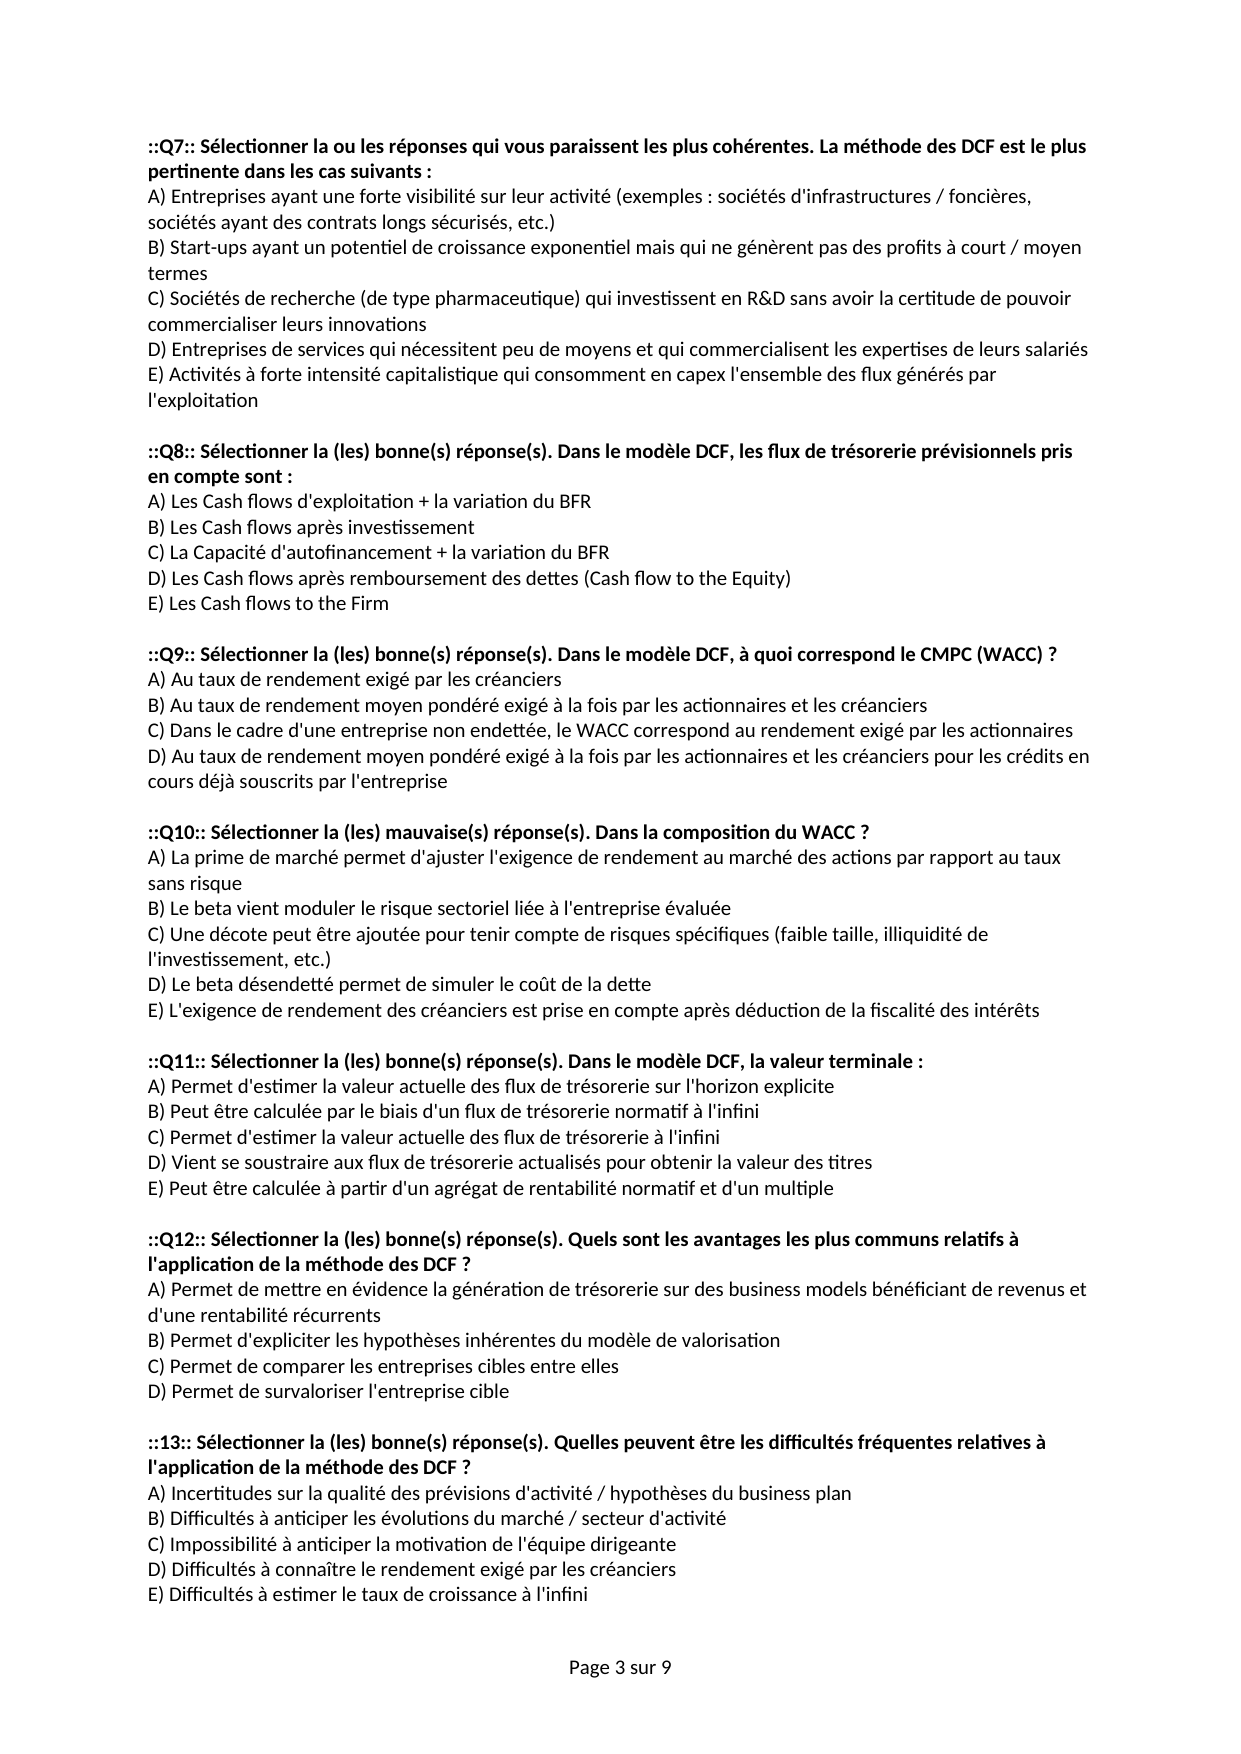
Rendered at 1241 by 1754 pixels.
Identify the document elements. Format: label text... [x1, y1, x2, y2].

text ::Q10:: Sélectionner la (les) mauvaise(s) réponse(s). Dans la composition du WACC ? [148, 819, 1093, 844]
text C) Permet d'estimer la valeur actuelle des flux de trésorerie à l'infini [148, 1124, 1093, 1149]
text B) Difficultés à anticiper les évolutions du marché / secteur d'activité [148, 1505, 1093, 1531]
text E) Difficultés à estimer le taux de croissance à l'infini [148, 1582, 1093, 1607]
text A) La prime de marché permet d'ajuster l'exigence de rendement au marché des actions par rapport au taux sans risque [148, 844, 1093, 895]
text B) Start-ups ayant un potentiel de croissance exponentiel mais qui ne génèrent pas des profits à court / moyen termes [148, 234, 1093, 285]
text B) Le beta vient moduler le risque sectoriel liée à l'entreprise évaluée [148, 895, 1093, 921]
text ::Q11:: Sélectionner la (les) bonne(s) réponse(s). Dans le modèle DCF, la valeur terminale : [148, 1048, 1093, 1073]
text C) Impossibilité à anticiper la motivation de l'équipe dirigeante [148, 1531, 1093, 1556]
text B) Peut être calculée par le biais d'un flux de trésorerie normatif à l'infini [148, 1099, 1093, 1124]
text A) Permet de mettre en évidence la génération de trésorerie sur des business models bénéficiant de revenus et d'une rentabilité récurrents [148, 1277, 1093, 1327]
text A) Entreprises ayant une forte visibilité sur leur activité (exemples : sociétés d'infrastructures / foncières, sociétés ayant des contrats longs sécurisés, etc.) [148, 184, 1093, 234]
text C) Permet de comparer les entreprises cibles entre elles [148, 1353, 1093, 1378]
text D) Vient se soustraire aux flux de trésorerie actualisés pour obtenir la valeur des titres [148, 1149, 1093, 1175]
text ::Q7:: Sélectionner la ou les réponses qui vous paraissent les plus cohérentes. La méthode des DCF est le plus pertinente dans les cas suivants : [148, 133, 1093, 184]
text C) Sociétés de recherche (de type pharmaceutique) qui investissent en R&D sans avoir la certitude de pouvoir commercialiser leurs innovations [148, 285, 1093, 336]
text B) Permet d'expliciter les hypothèses inhérentes du modèle de valorisation [148, 1327, 1093, 1353]
text A) Les Cash flows d'exploitation + la variation du BFR [148, 489, 1093, 514]
text D) Entreprises de services qui nécessitent peu de moyens et qui commercialisent les expertises de leurs salariés [148, 336, 1093, 362]
text ::13:: Sélectionner la (les) bonne(s) réponse(s). Quelles peuvent être les difficultés fréquentes relatives à l'application de la méthode des DCF ? [148, 1429, 1093, 1480]
text D) Le beta désendetté permet de simuler le coût de la dette [148, 972, 1093, 997]
text A) Permet d'estimer la valeur actuelle des flux de trésorerie sur l'horizon explicite [148, 1073, 1093, 1099]
text E) Les Cash flows to the Firm [148, 590, 1093, 616]
text C) Une décote peut être ajoutée pour tenir compte de risques spécifiques (faible taille, illiquidité de l'investissement, etc.) [148, 921, 1093, 972]
text E) Activités à forte intensité capitalistique qui consomment en capex l'ensemble des flux générés par l'exploitation [148, 362, 1093, 412]
text C) La Capacité d'autofinancement + la variation du BFR [148, 539, 1093, 565]
text D) Au taux de rendement moyen pondéré exigé à la fois par les actionnaires et les créanciers pour les crédits en cours déjà souscrits par l'entreprise [148, 743, 1093, 794]
text ::Q8:: Sélectionner la (les) bonne(s) réponse(s). Dans le modèle DCF, les flux de trésorerie prévisionnels pris en compte sont : [148, 438, 1093, 489]
text A) Au taux de rendement exigé par les créanciers [148, 667, 1093, 692]
text C) Dans le cadre d'une entreprise non endettée, le WACC correspond au rendement exigé par les actionnaires [148, 717, 1093, 743]
text B) Au taux de rendement moyen pondéré exigé à la fois par les actionnaires et les créanciers [148, 692, 1093, 717]
text ::Q12:: Sélectionner la (les) bonne(s) réponse(s). Quels sont les avantages les plus communs relatifs à l'application de la méthode des DCF ? [148, 1226, 1093, 1277]
text A) Incertitudes sur la qualité des prévisions d'activité / hypothèses du business plan [148, 1480, 1093, 1505]
text ::Q9:: Sélectionner la (les) bonne(s) réponse(s). Dans le modèle DCF, à quoi correspond le CMPC (WACC) ? [148, 641, 1093, 667]
text E) Peut être calculée à partir d'un agrégat de rentabilité normatif et d'un multiple [148, 1175, 1093, 1200]
text D) Difficultés à connaître le rendement exigé par les créanciers [148, 1556, 1093, 1582]
text E) L'exigence de rendement des créanciers est prise en compte après déduction de la fiscalité des intérêts [148, 997, 1093, 1022]
text B) Les Cash flows après investissement [148, 514, 1093, 539]
text D) Permet de survaloriser l'entreprise cible [148, 1378, 1093, 1404]
text D) Les Cash flows après remboursement des dettes (Cash flow to the Equity) [148, 565, 1093, 590]
